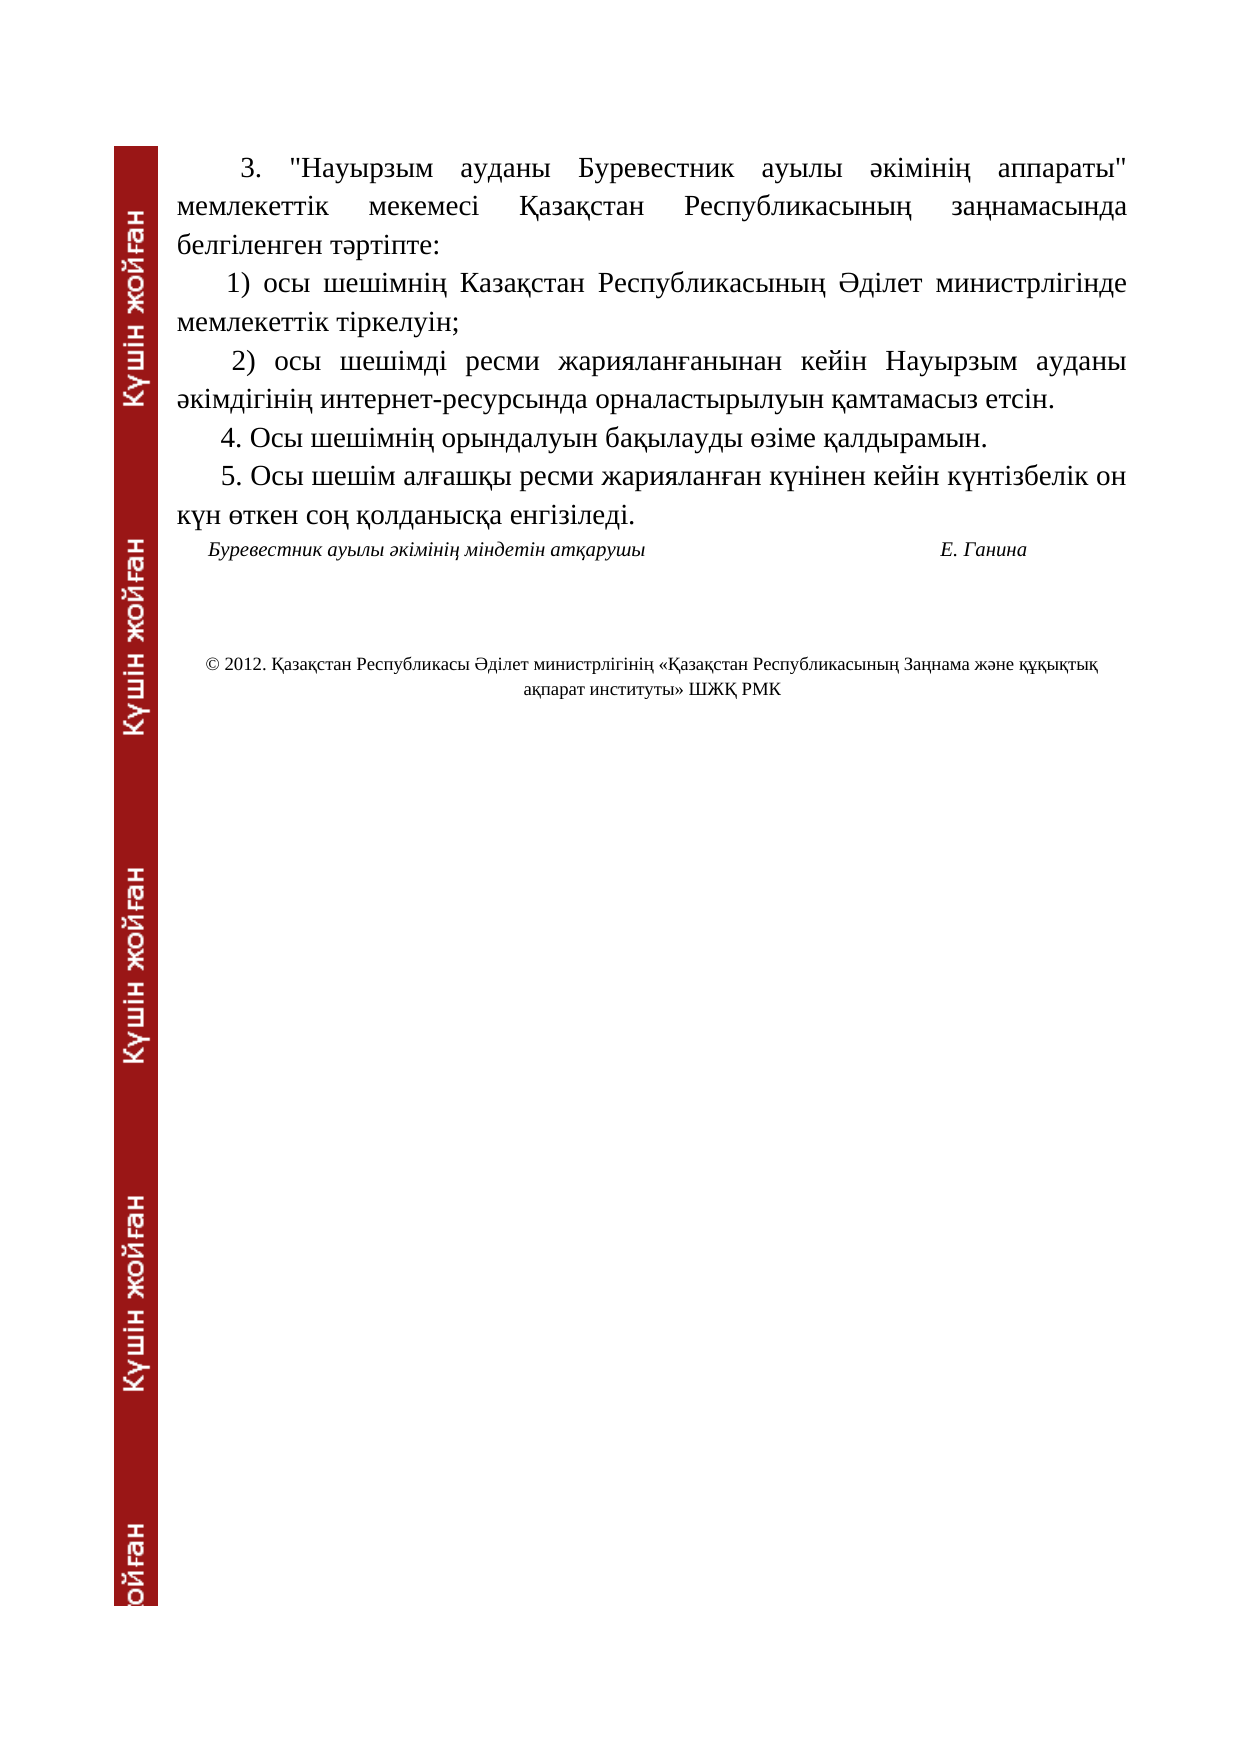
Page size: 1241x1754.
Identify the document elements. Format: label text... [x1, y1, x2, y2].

picture [114, 415, 158, 420]
text 4. Осы шешімнің орындалуын бақылауды өзіме қалдырамын. [112, 420, 1128, 453]
text 5. Осы шешім алғашқы ресми жарияланған күнінен кейін күнтізбелік он күн өткен соң қолданысқа енгізіледі. [112, 458, 1128, 530]
picture [114, 453, 158, 458]
picture [114, 699, 158, 1606]
picture [114, 338, 158, 343]
table_header Е. Ганина [939, 535, 1240, 566]
text © 2012. Қазақстан Республикасы Әділет министрлігінің «Қазақстан Республикасының Заңнама және құқықтық ақпарат институты» ШЖҚ РМК [112, 653, 1128, 699]
text 2) осы шешімді ресми жарияланғанынан кейін Науырзым ауданы әкімдігінің интернет-ресурсында орналастырылуын қамтамасыз етсін. [112, 343, 1128, 415]
text 3. "Науырзым ауданы Буревестник ауылы әкімінің аппараты" мемлекеттік мекемесі Қазақстан Республикасының заңнамасында белгіленген тәртіпте: [112, 150, 1128, 261]
picture [114, 261, 158, 266]
text 1) осы шешімнің Казақстан Республикасының Әділет министрлігінде мемлекеттік тіркелуін; [112, 266, 1128, 338]
picture [114, 566, 158, 653]
table_header Буревестник ауылы әкімінің міндетін атқарушы [101, 535, 939, 566]
picture [114, 530, 158, 535]
picture [114, 146, 158, 150]
